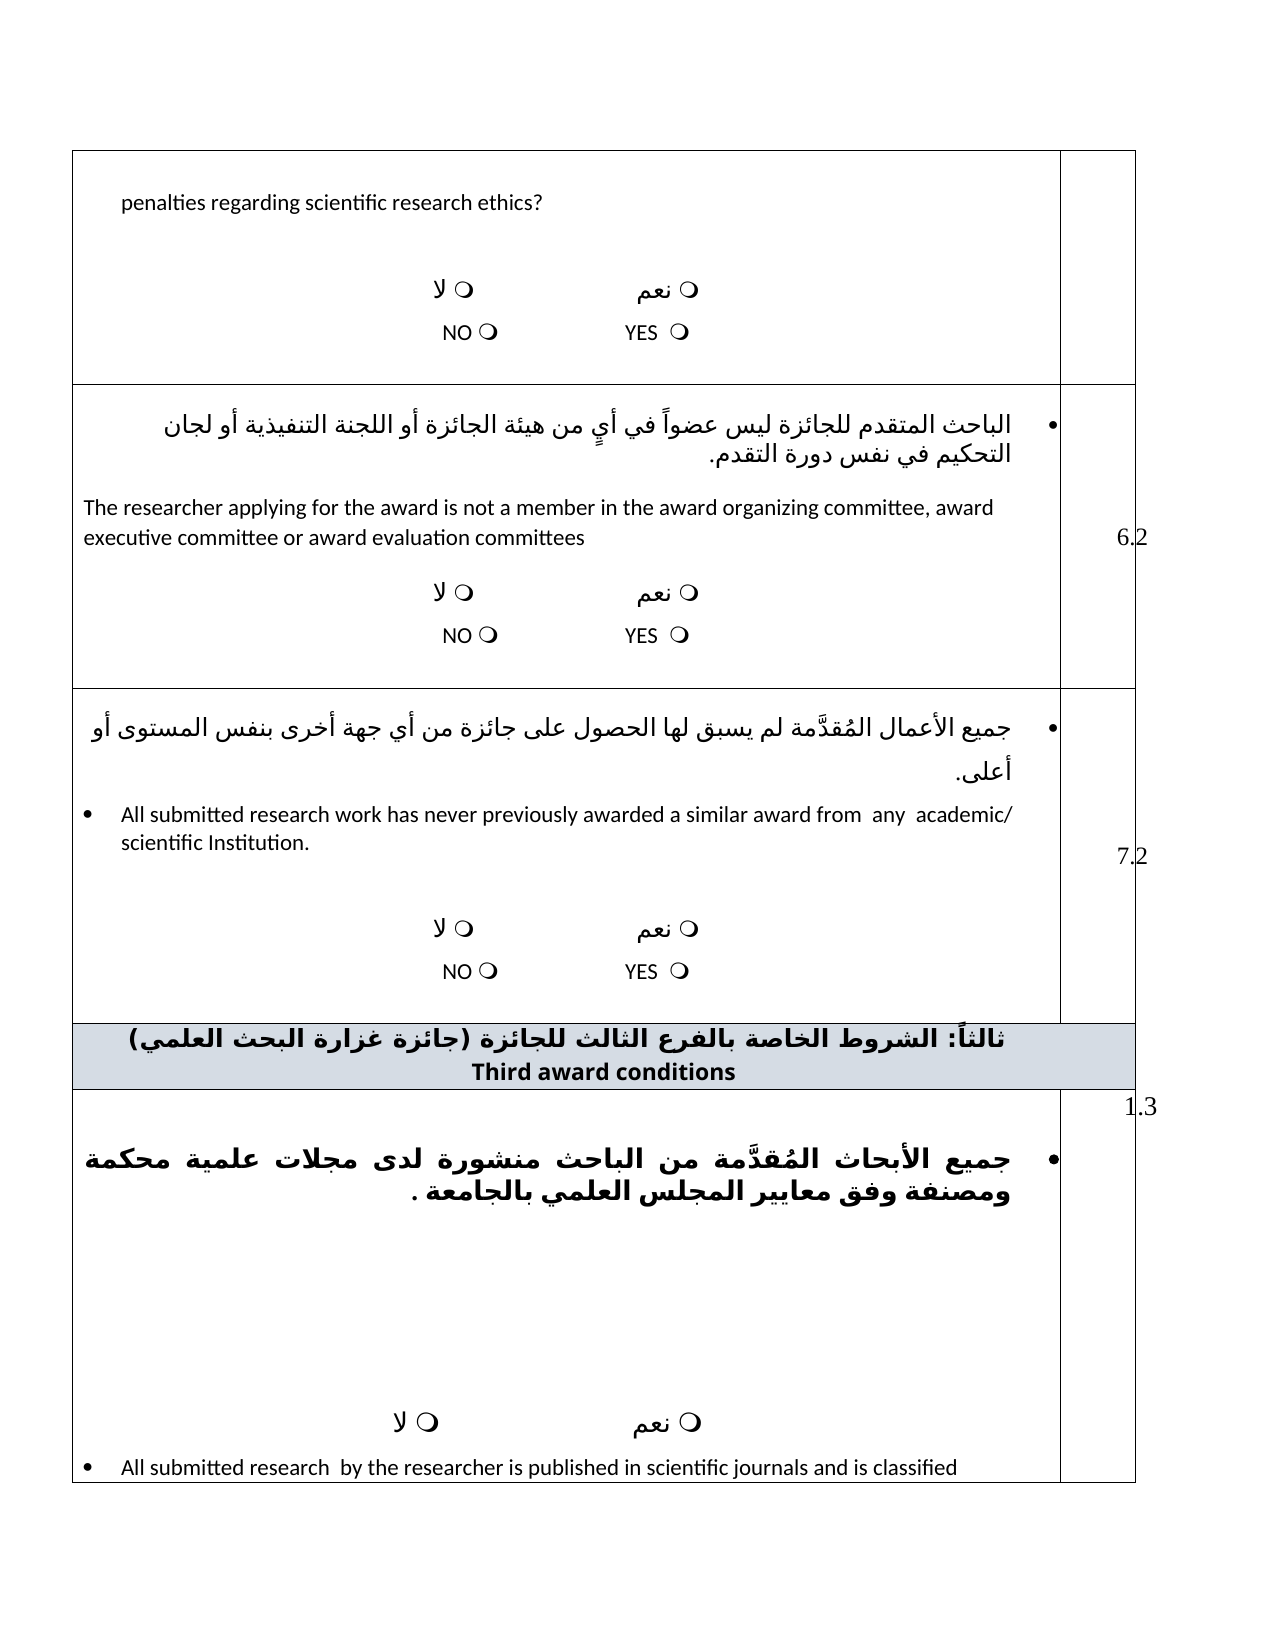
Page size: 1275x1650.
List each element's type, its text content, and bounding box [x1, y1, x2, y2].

table_cell [1061, 385, 1135, 687]
table_cell الباحث المتقدم للجائزة ليس عضواً في أيٍ من هيئة الجائزة أو اللجنة التنفيذية أو لجان التحكيم في نفس دورة التقدم. The researcher applying for the award is not a member in the award organizing committee, award executive committee or award evaluation committees نعم لا NO YES [73, 385, 1060, 687]
table_cell ثالثاً: الشروط الخاصة بالفرع الثالث للجائزة (جائزة غزارة البحث العلمي) Third award conditions [73, 1024, 1135, 1089]
table_cell [1061, 689, 1135, 1023]
table_cell [1061, 1090, 1135, 1482]
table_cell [73, 1090, 1060, 1482]
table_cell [73, 151, 1060, 384]
table_cell [1061, 151, 1135, 384]
table_cell جميع الأعمال المُقدَّمة لم يسبق لها الحصول على جائزة من أي جهة أخرى بنفس المستوى أو أعلى. All submitted research work has never previously awarded a similar award from any academic/ scientific Institution. نعم لا NO YES [73, 689, 1060, 1023]
